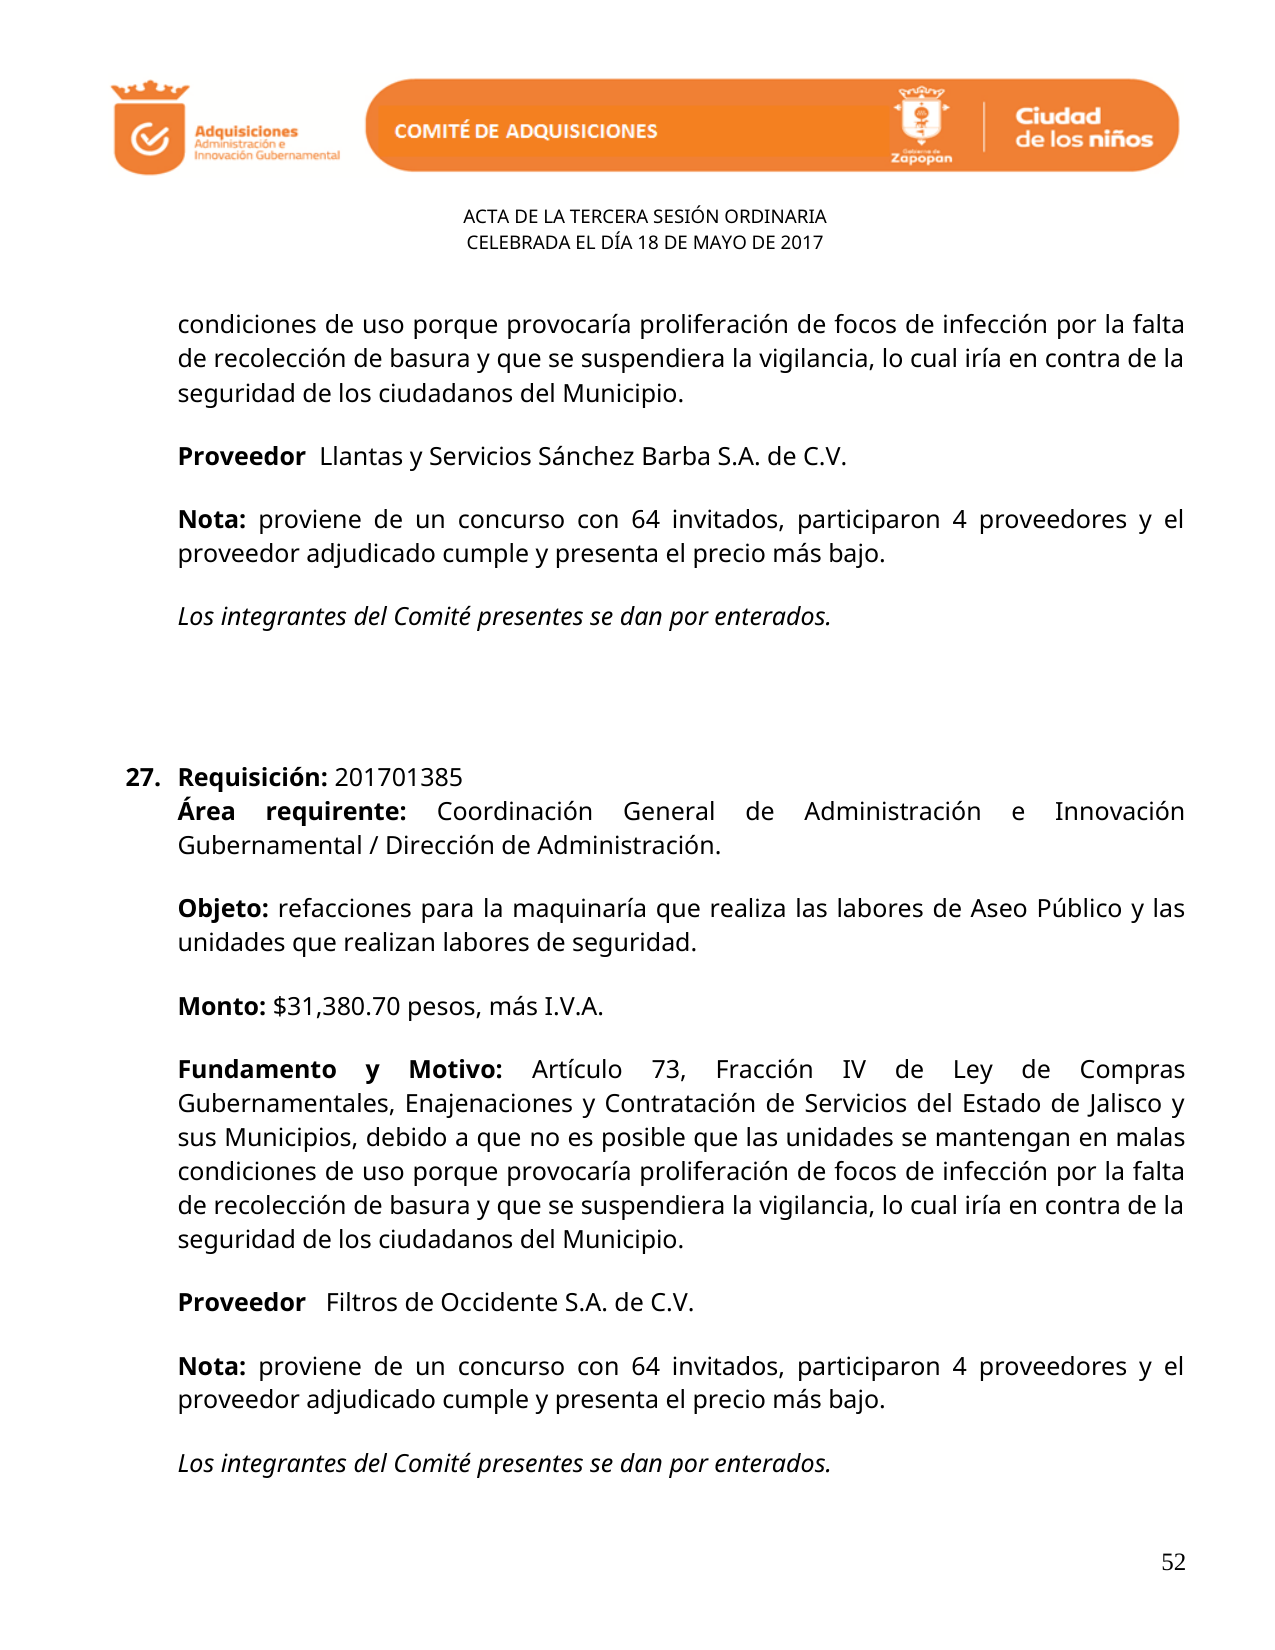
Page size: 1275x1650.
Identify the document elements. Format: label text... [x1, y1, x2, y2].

list Proveedor Llantas y Servicios Sánchez Barba S.A. de C.V. [177, 438, 1186, 472]
picture [103, 73, 1187, 178]
list Nota: proviene de un concurso con 64 invitados, participaron 4 proveedores y el proveedor adjudicado cumple y presenta el precio más bajo. [177, 502, 1186, 570]
list Nota: proviene de un concurso con 64 invitados, participaron 4 proveedores y el proveedor adjudicado cumple y presenta el precio más bajo. [177, 1348, 1186, 1416]
list Monto: $31,380.70 pesos, más I.V.A. [177, 988, 1186, 1022]
list Proveedor Filtros de Occidente S.A. de C.V. [177, 1285, 1186, 1319]
list Requisición: 201701385 [125, 759, 1186, 793]
list Área requirente: Coordinación General de Administración e Innovación Gubernamental / Dirección de Administración. [177, 793, 1186, 862]
list Objeto: refacciones para la maquinaría que realiza las labores de Aseo Público y las unidades que realizan labores de seguridad. [177, 891, 1186, 959]
text Los integrantes del Comité presentes se dan por enterados. [103, 599, 1186, 633]
text Los integrantes del Comité presentes se dan por enterados. [103, 1445, 1186, 1479]
